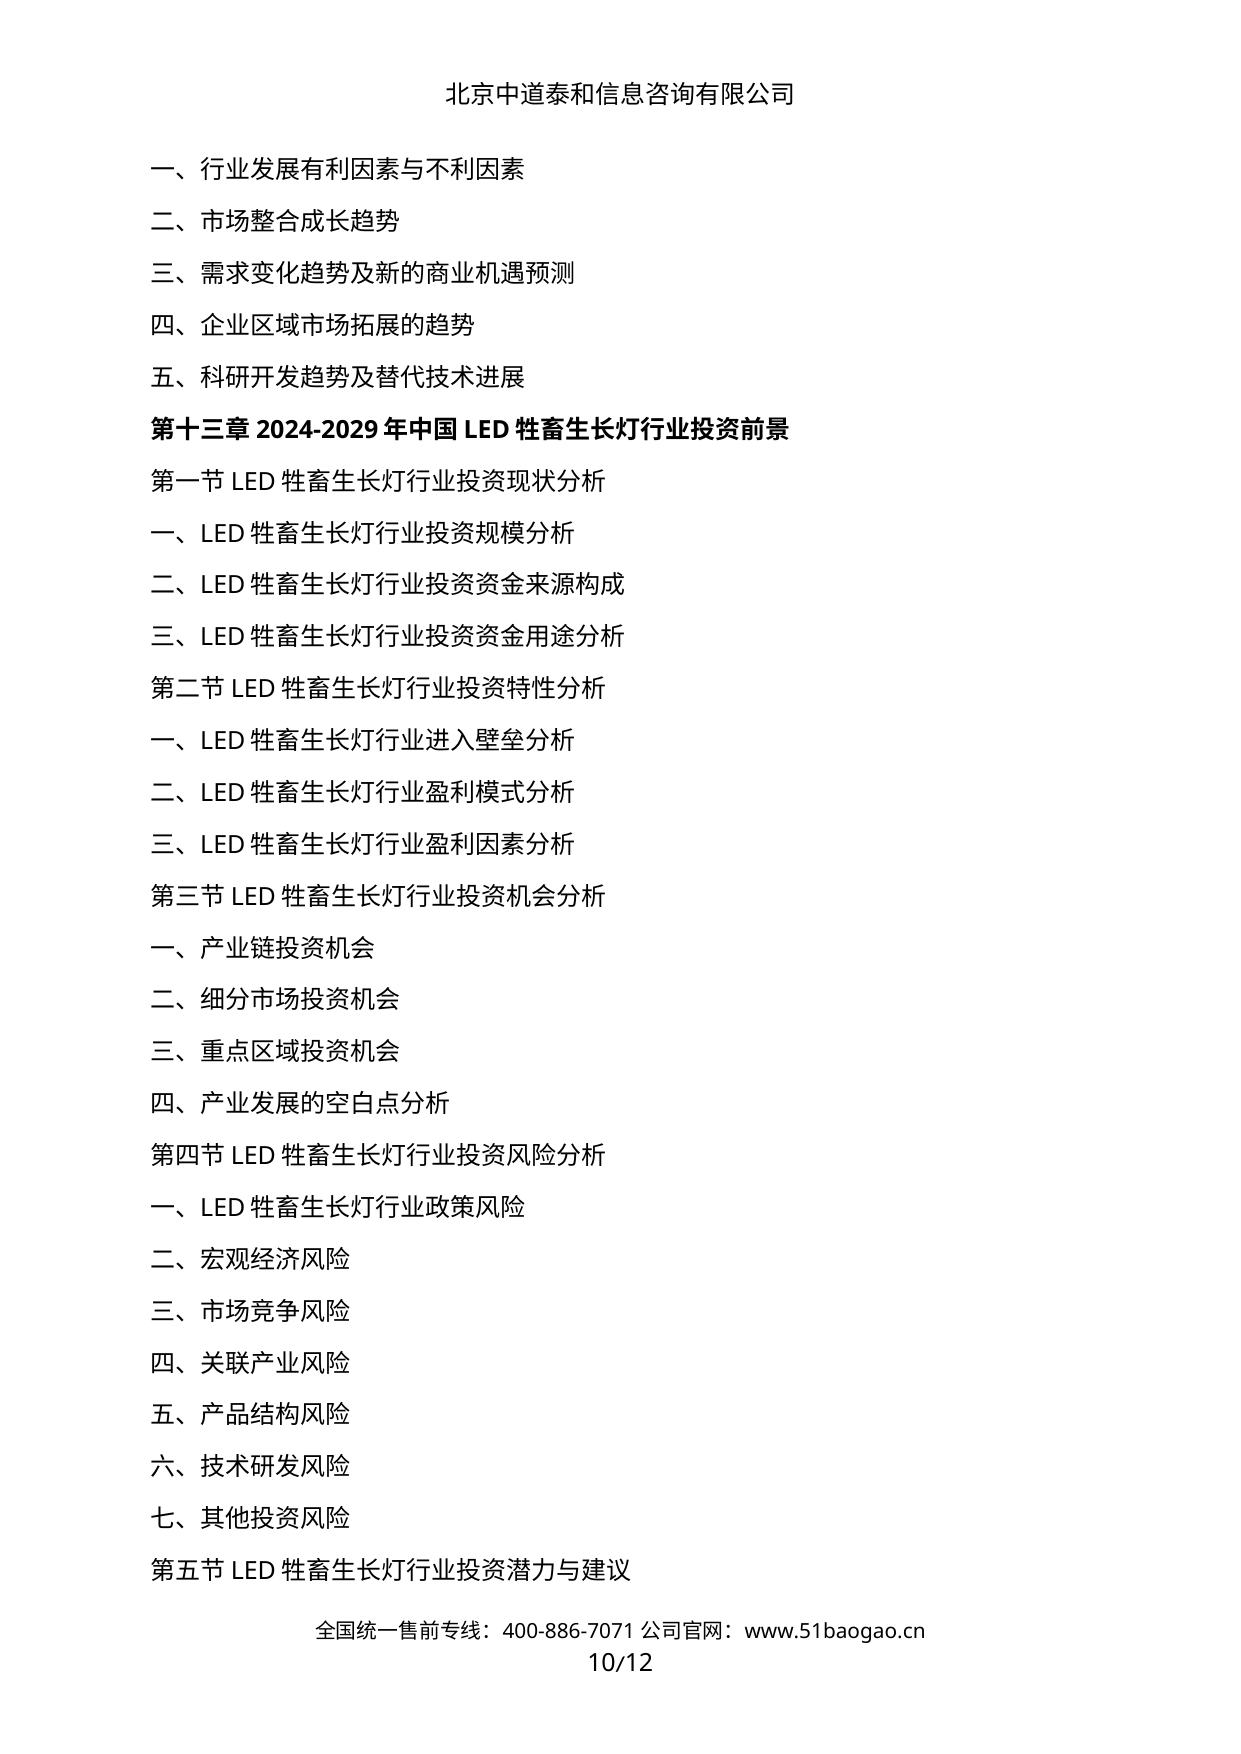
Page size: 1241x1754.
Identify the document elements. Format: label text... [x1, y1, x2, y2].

text 六、技术研发风险 [150, 1447, 1090, 1483]
text 三、LED牲畜生长灯行业盈利因素分析 [150, 824, 1090, 861]
text 第三节 LED牲畜生长灯行业投资机会分析 [150, 876, 1090, 912]
text 第十三章 2024-2029年中国LED牲畜生长灯行业投资前景 [150, 409, 1090, 446]
text 一、LED牲畜生长灯行业进入壁垒分析 [150, 721, 1090, 757]
text 一、LED牲畜生长灯行业投资规模分析 [150, 513, 1090, 549]
text 三、市场竞争风险 [150, 1291, 1090, 1327]
text 二、LED牲畜生长灯行业盈利模式分析 [150, 772, 1090, 809]
text 第二节 LED牲畜生长灯行业投资特性分析 [150, 669, 1090, 705]
text 一、产业链投资机会 [150, 928, 1090, 964]
text 第五节 LED牲畜生长灯行业投资潜力与建议 [150, 1551, 1090, 1587]
text 四、企业区域市场拓展的趋势 [150, 306, 1090, 342]
text 五、科研开发趋势及替代技术进展 [150, 357, 1090, 394]
text 五、产品结构风险 [150, 1395, 1090, 1431]
text 四、产业发展的空白点分析 [150, 1084, 1090, 1120]
text 第四节 LED牲畜生长灯行业投资风险分析 [150, 1136, 1090, 1172]
text 二、LED牲畜生长灯行业投资资金来源构成 [150, 565, 1090, 601]
text 四、关联产业风险 [150, 1343, 1090, 1379]
text 三、LED牲畜生长灯行业投资资金用途分析 [150, 617, 1090, 653]
text 二、细分市场投资机会 [150, 980, 1090, 1016]
text 二、宏观经济风险 [150, 1239, 1090, 1276]
text 三、重点区域投资机会 [150, 1032, 1090, 1068]
text 七、其他投资风险 [150, 1499, 1090, 1535]
text 二、市场整合成长趋势 [150, 202, 1090, 238]
text 一、行业发展有利因素与不利因素 [150, 150, 1090, 186]
text 一、LED牲畜生长灯行业政策风险 [150, 1187, 1090, 1224]
text 三、需求变化趋势及新的商业机遇预测 [150, 254, 1090, 290]
text 第一节 LED牲畜生长灯行业投资现状分析 [150, 461, 1090, 497]
